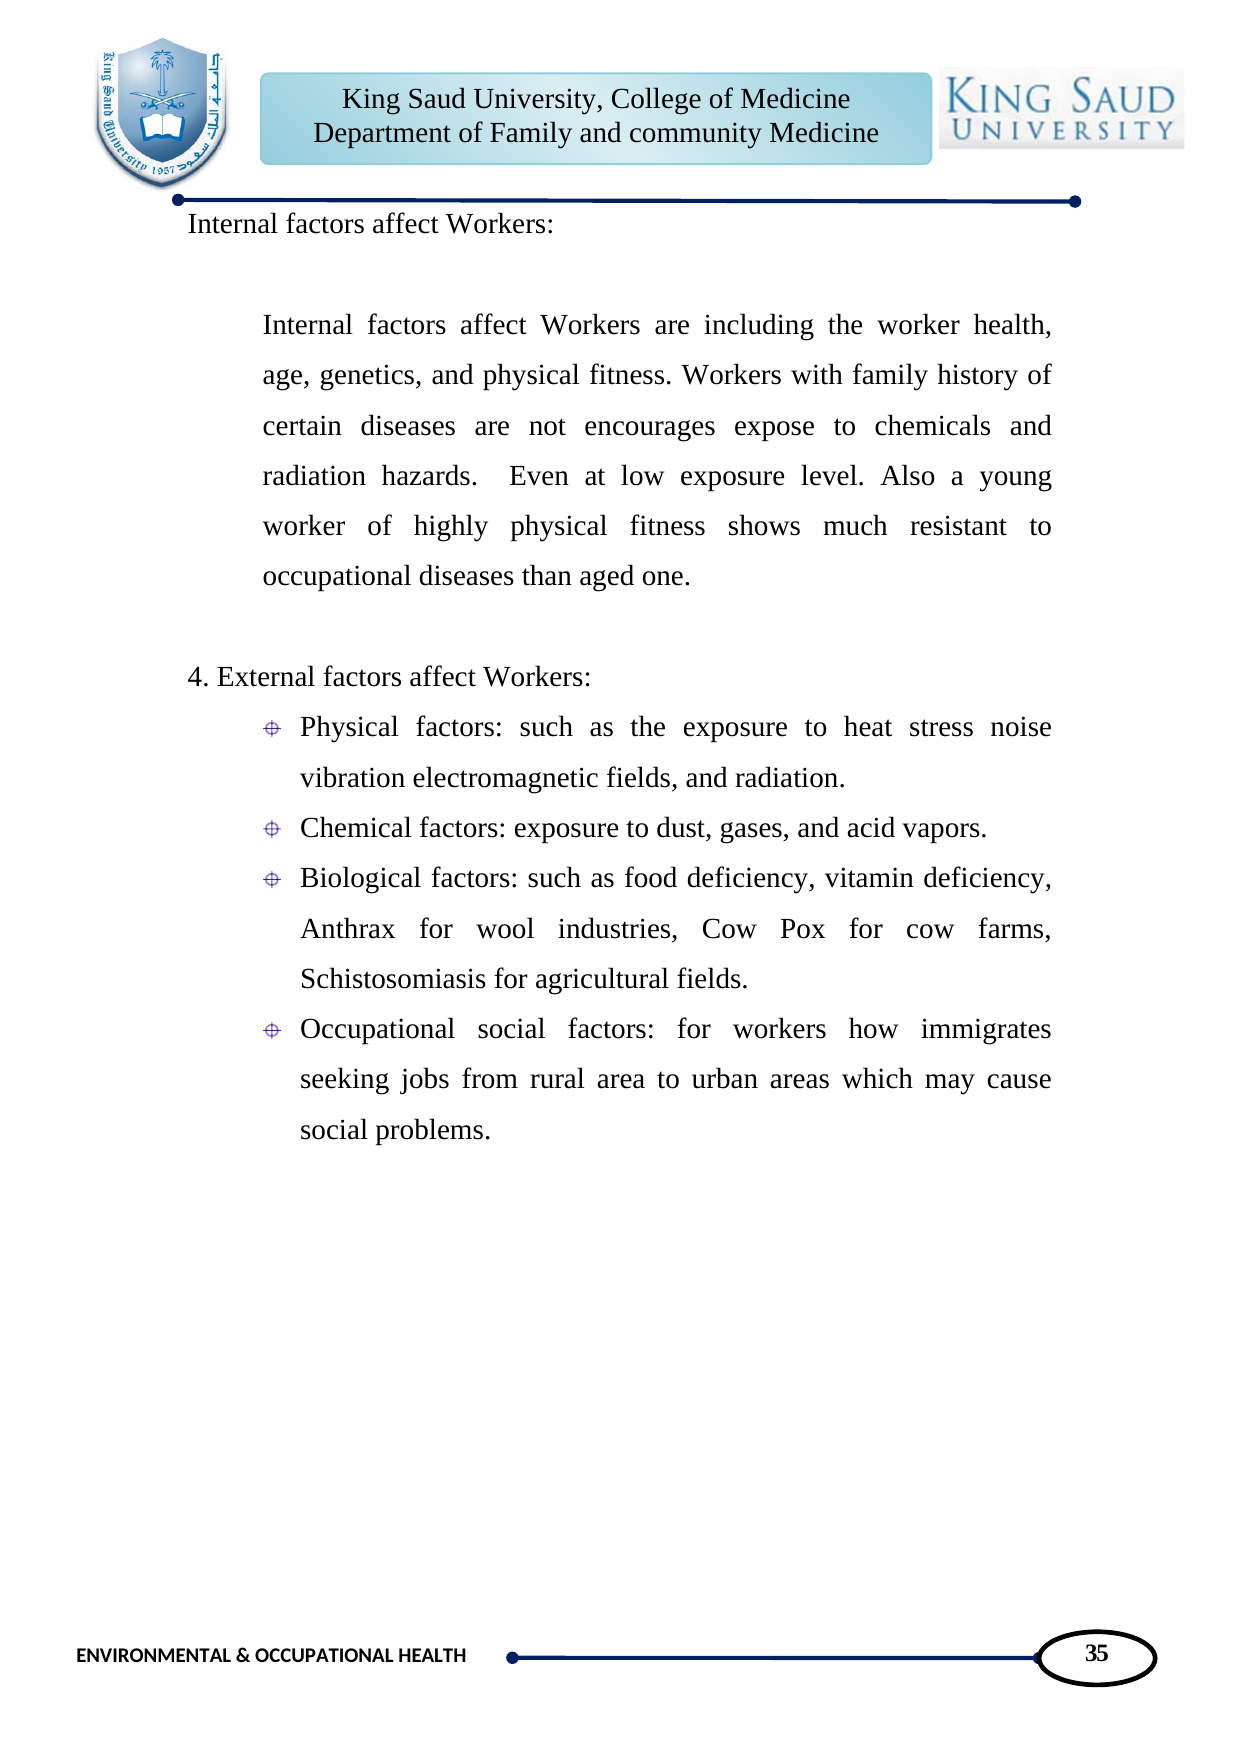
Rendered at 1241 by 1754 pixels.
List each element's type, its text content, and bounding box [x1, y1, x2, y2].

list Chemical factors: exposure to dust, gases, and acid vapors. [262, 810, 1053, 844]
picture [263, 820, 281, 838]
picture [76, 28, 246, 197]
picture [263, 720, 281, 737]
text 4. External factors affect Workers: [187, 659, 1053, 693]
list Occupational social factors: for workers how immigrates seeking jobs from rural area to urban areas which may cause social problems. [262, 1011, 1053, 1146]
text Internal factors affect Workers: [187, 206, 1053, 240]
picture [263, 871, 281, 888]
picture [939, 67, 1185, 149]
text Internal factors affect Workers are including the worker health, age, genetics, and physical fitness. Workers with family history of certain diseases are not encourages expose to chemicals and radiation hazards. Even at low exposure level. Also a young worker of highly physical fitness shows much resistant to occupational diseases than aged one. [262, 307, 1053, 592]
list Physical factors: such as the exposure to heat stress noise vibration electromagnetic fields, and radiation. [262, 709, 1053, 793]
list Biological factors: such as food deficiency, vitamin deficiency, Anthrax for wool industries, Cow Pox for cow farms, Schistosomiasis for agricultural fields. [262, 860, 1053, 994]
picture [263, 1022, 281, 1039]
